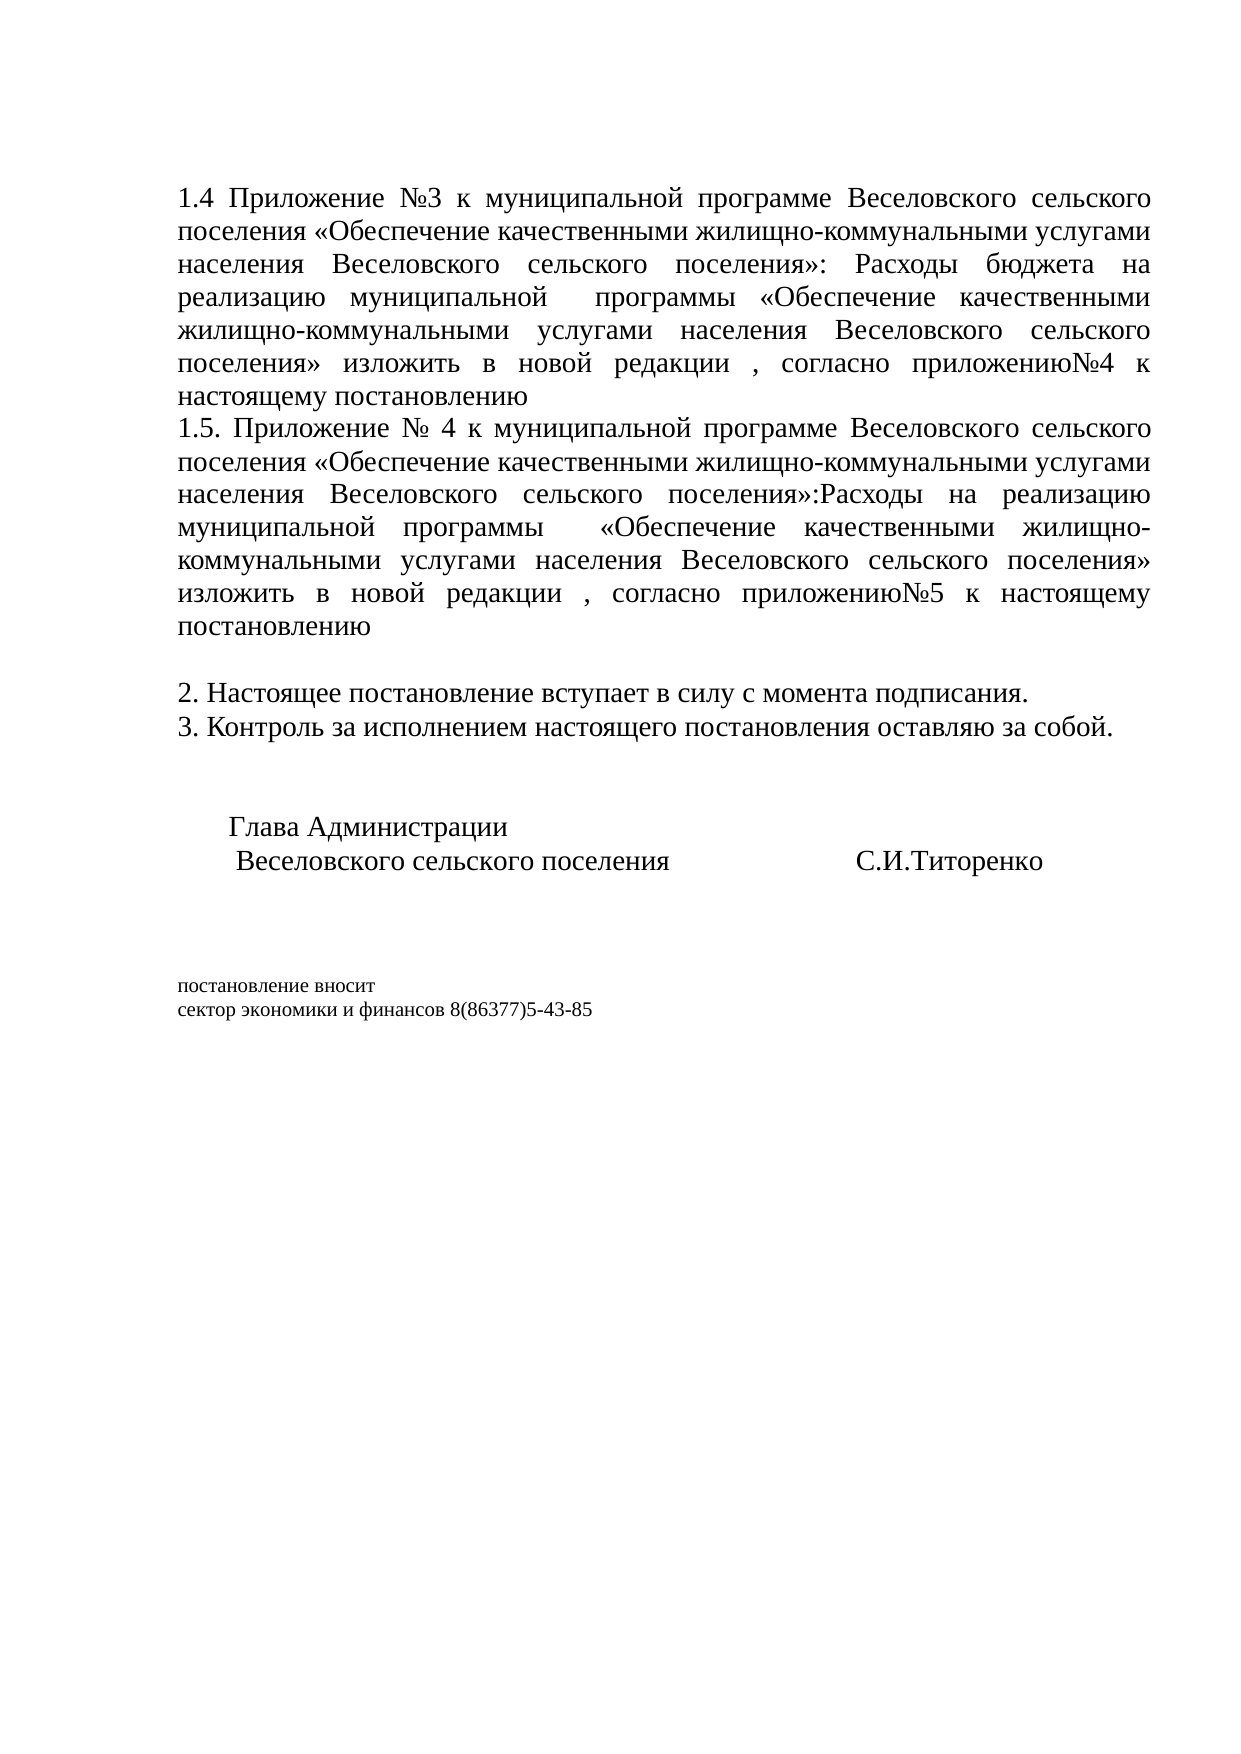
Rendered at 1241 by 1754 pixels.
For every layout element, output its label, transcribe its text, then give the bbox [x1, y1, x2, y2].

text Веселовского сельского поселения С.И.Титоренко [177, 843, 1152, 877]
text 1.5. Приложение № 4 к муниципальной программе Веселовского сельского поселения «Обеспечение качественными жилищно-коммунальными услугами населения Веселовского сельского поселения»:Расходы на реализацию муниципальной программы «Обеспечение качественными жилищно-коммунальными услугами населения Веселовского сельского поселения» изложить в новой редакции , согласно приложению№5 к настоящему постановлению [177, 412, 1152, 642]
text 2. Настоящее постановление вступает в силу с момента подписания. [177, 675, 1152, 709]
text сектор экономики и финансов 8(86377)5-43-85 [177, 997, 1152, 1021]
text Глава Администрации [177, 809, 1152, 843]
text 3. Контроль за исполнением настоящего постановления оставляю за собой. [177, 709, 1152, 742]
text постановление вносит [177, 973, 1152, 997]
text 1.4 Приложение №3 к муниципальной программе Веселовского сельского поселения «Обеспечение качественными жилищно-коммунальными услугами населения Веселовского сельского поселения»: Расходы бюджета на реализацию муниципальной программы «Обеспечение качественными жилищно-коммунальными услугами населения Веселовского сельского поселения» изложить в новой редакции , согласно приложению№4 к настоящему постановлению [177, 181, 1152, 412]
